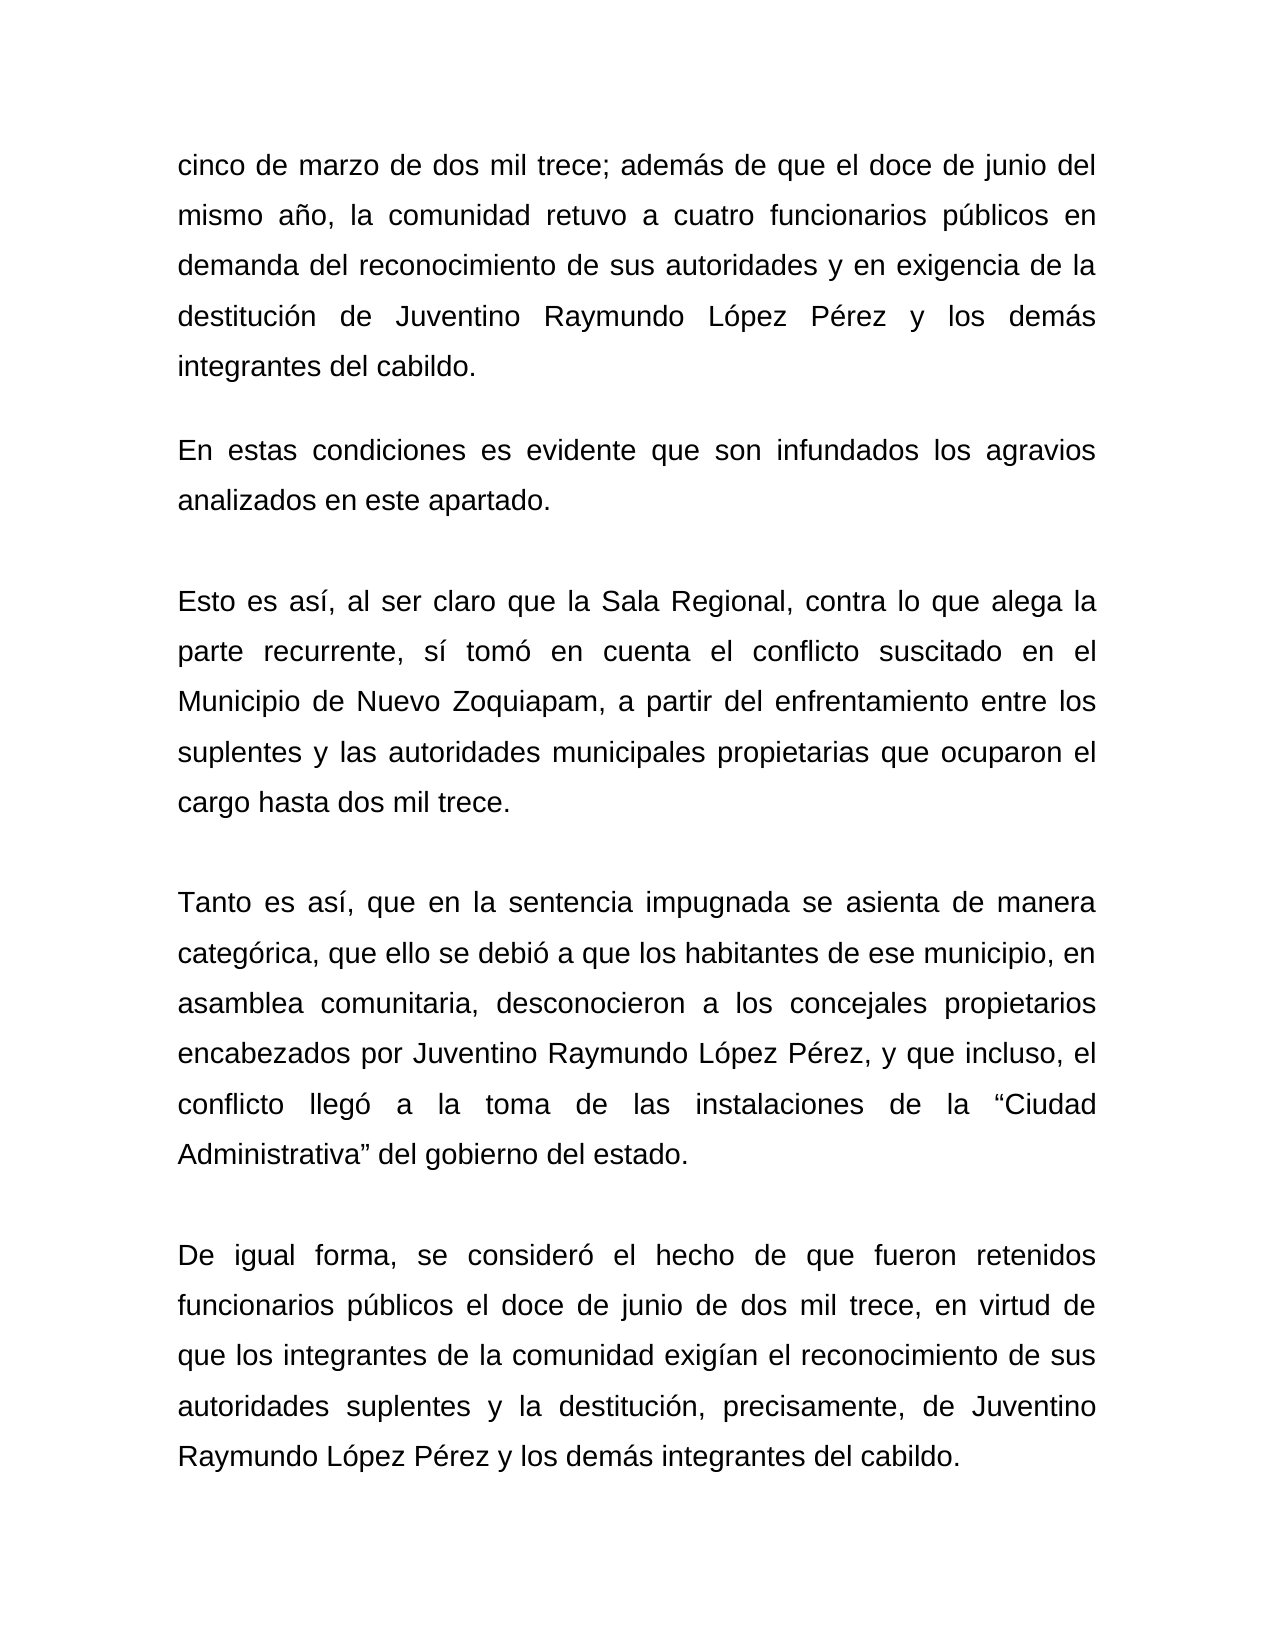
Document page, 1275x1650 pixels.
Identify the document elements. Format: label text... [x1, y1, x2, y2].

text De igual forma, se consideró el hecho de que fueron retenidos funcionarios públicos el doce de junio de dos mil trece, en virtud de que los integrantes de la comunidad exigían el reconocimiento de sus autoridades suplentes y la destitución, precisamente, de Juventino Raymundo López Pérez y los demás integrantes del cabildo. [177, 1238, 1098, 1472]
text Tanto es así, que en la sentencia impugnada se asienta de manera categórica, que ello se debió a que los habitantes de ese municipio, en asamblea comunitaria, desconocieron a los concejales propietarios encabezados por Juventino Raymundo López Pérez, y que incluso, el conflicto llegó a la toma de las instalaciones de la “Ciudad Administrativa” del gobierno del estado. [177, 886, 1098, 1171]
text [177, 148, 1098, 382]
text En estas condiciones es evidente que son infundados los agravios analizados en este apartado. [177, 433, 1098, 517]
text Esto es así, al ser claro que la Sala Regional, contra lo que alega la parte recurrente, sí tomó en cuenta el conflicto suscitado en el Municipio de Nuevo Zoquiapam, a partir del enfrentamiento entre los suplentes y las autoridades municipales propietarias que ocuparon el cargo hasta dos mil trece. [177, 584, 1098, 818]
